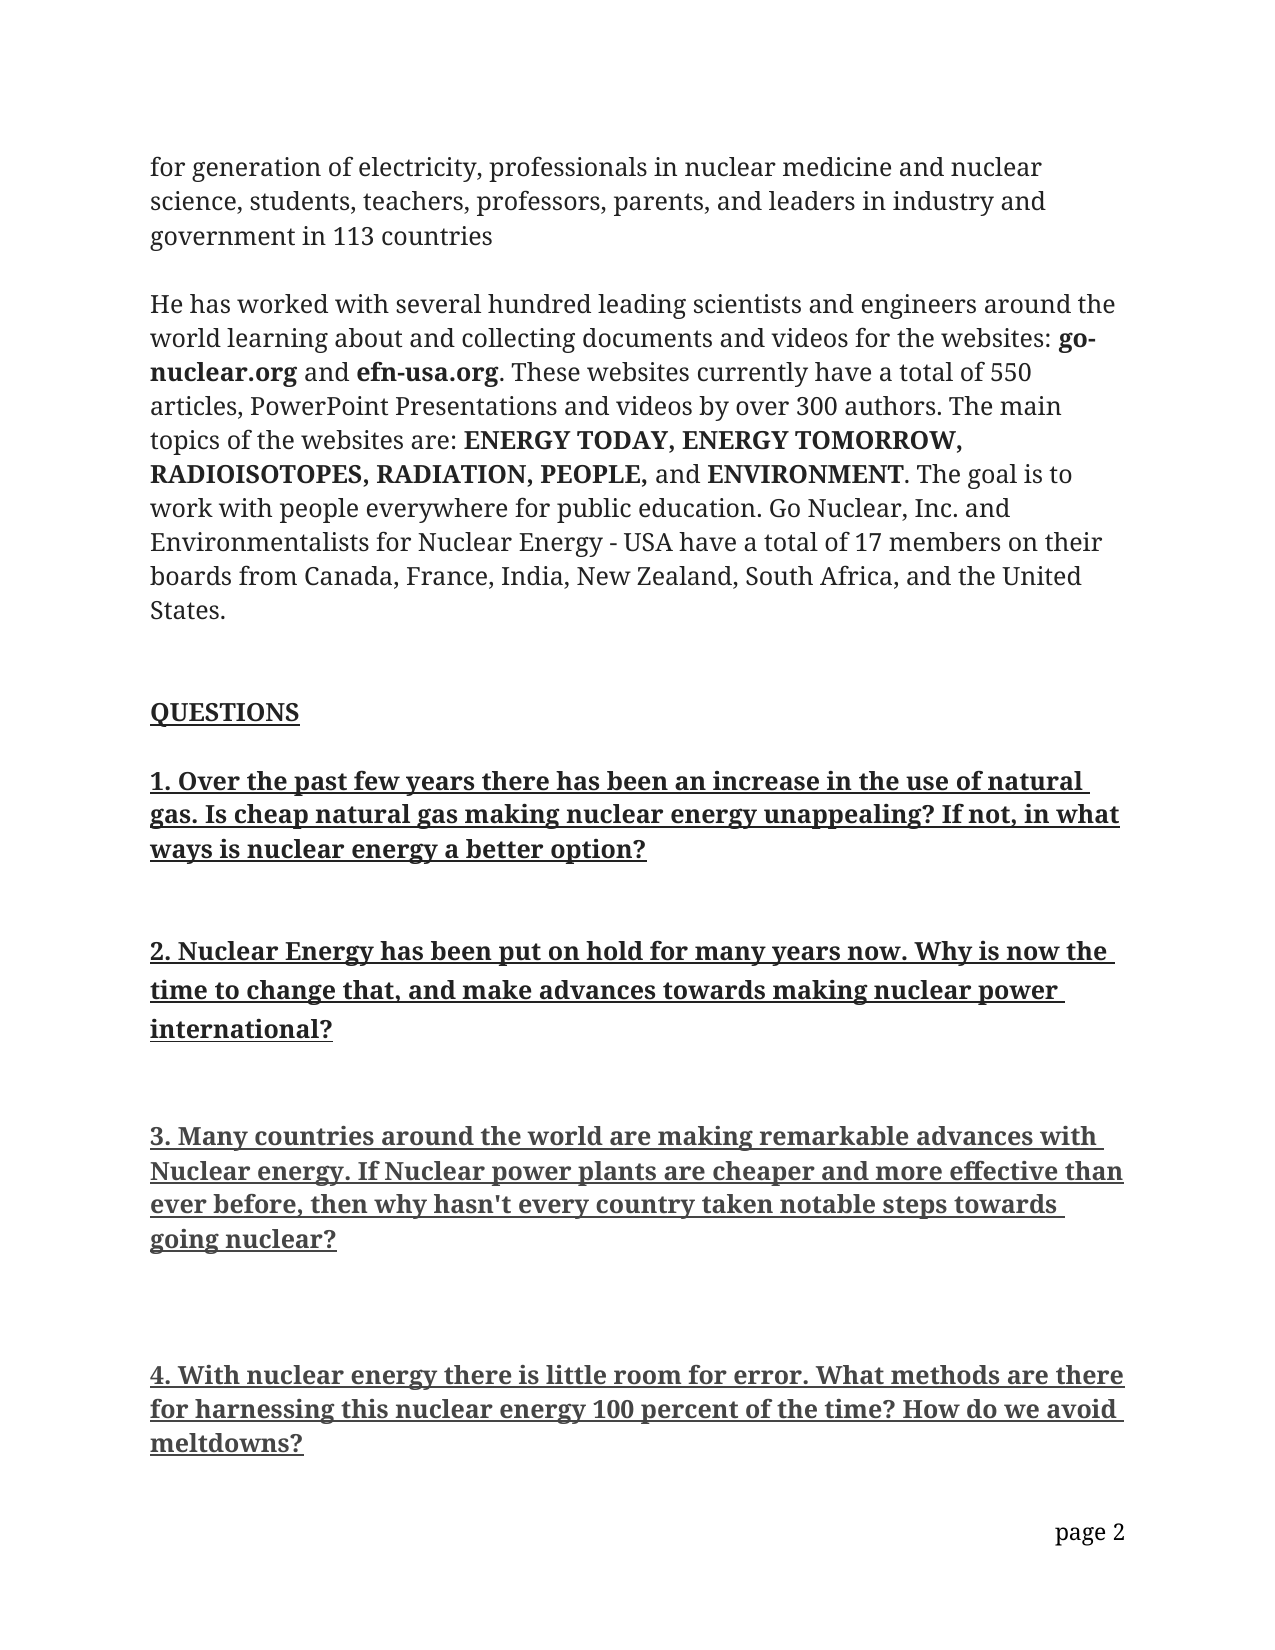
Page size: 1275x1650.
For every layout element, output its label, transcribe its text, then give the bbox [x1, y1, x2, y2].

text 3. Many countries around the world are making remarkable advances with Nuclear energy. If Nuclear power plants are cheaper and more effective than ever before, then why hasn't every country taken notable steps towards going nuclear? [150, 1119, 1125, 1255]
text 4. With nuclear energy there is little room for error. What methods are there for harnessing this nuclear energy 100 percent of the time? How do we avoid meltdowns? [150, 1357, 1125, 1386]
text 2. Nuclear Energy has been put on hold for many years now. Why is now the time to change that, and make advances towards making nuclear power international? [150, 933, 1125, 1046]
text 1. Over the past few years there has been an increase in the use of natural gas. Is cheap natural gas making nuclear energy unappealing? If not, in what ways is nuclear energy a better option? [150, 763, 1125, 865]
text He has worked with several hundred leading scientists and engineers around the world learning about and collecting documents and videos for the websites: go-nuclear.org and efn-usa.org. These websites currently have a total of 550 articles, PowerPoint Presentations and videos by over 300 authors. The main topics of the websites are: ENERGY TODAY, ENERGY TOMORROW, RADIOISOTOPES, RADIATION, PEOPLE, and ENVIRONMENT. The goal is to work with people everywhere for public education. Go Nuclear, Inc. and Environmentalists for Nuclear Energy - USA have a total of 17 members on their boards from Canada, France, India, New Zealand, South Africa, and the United States. [150, 286, 1125, 627]
text 4. With nuclear energy there is little room for error. What methods are there for harnessing this nuclear energy 100 percent of the time? How do we avoid meltdowns? [150, 1388, 1125, 1460]
text QUESTIONS [150, 695, 1125, 729]
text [150, 150, 1125, 252]
